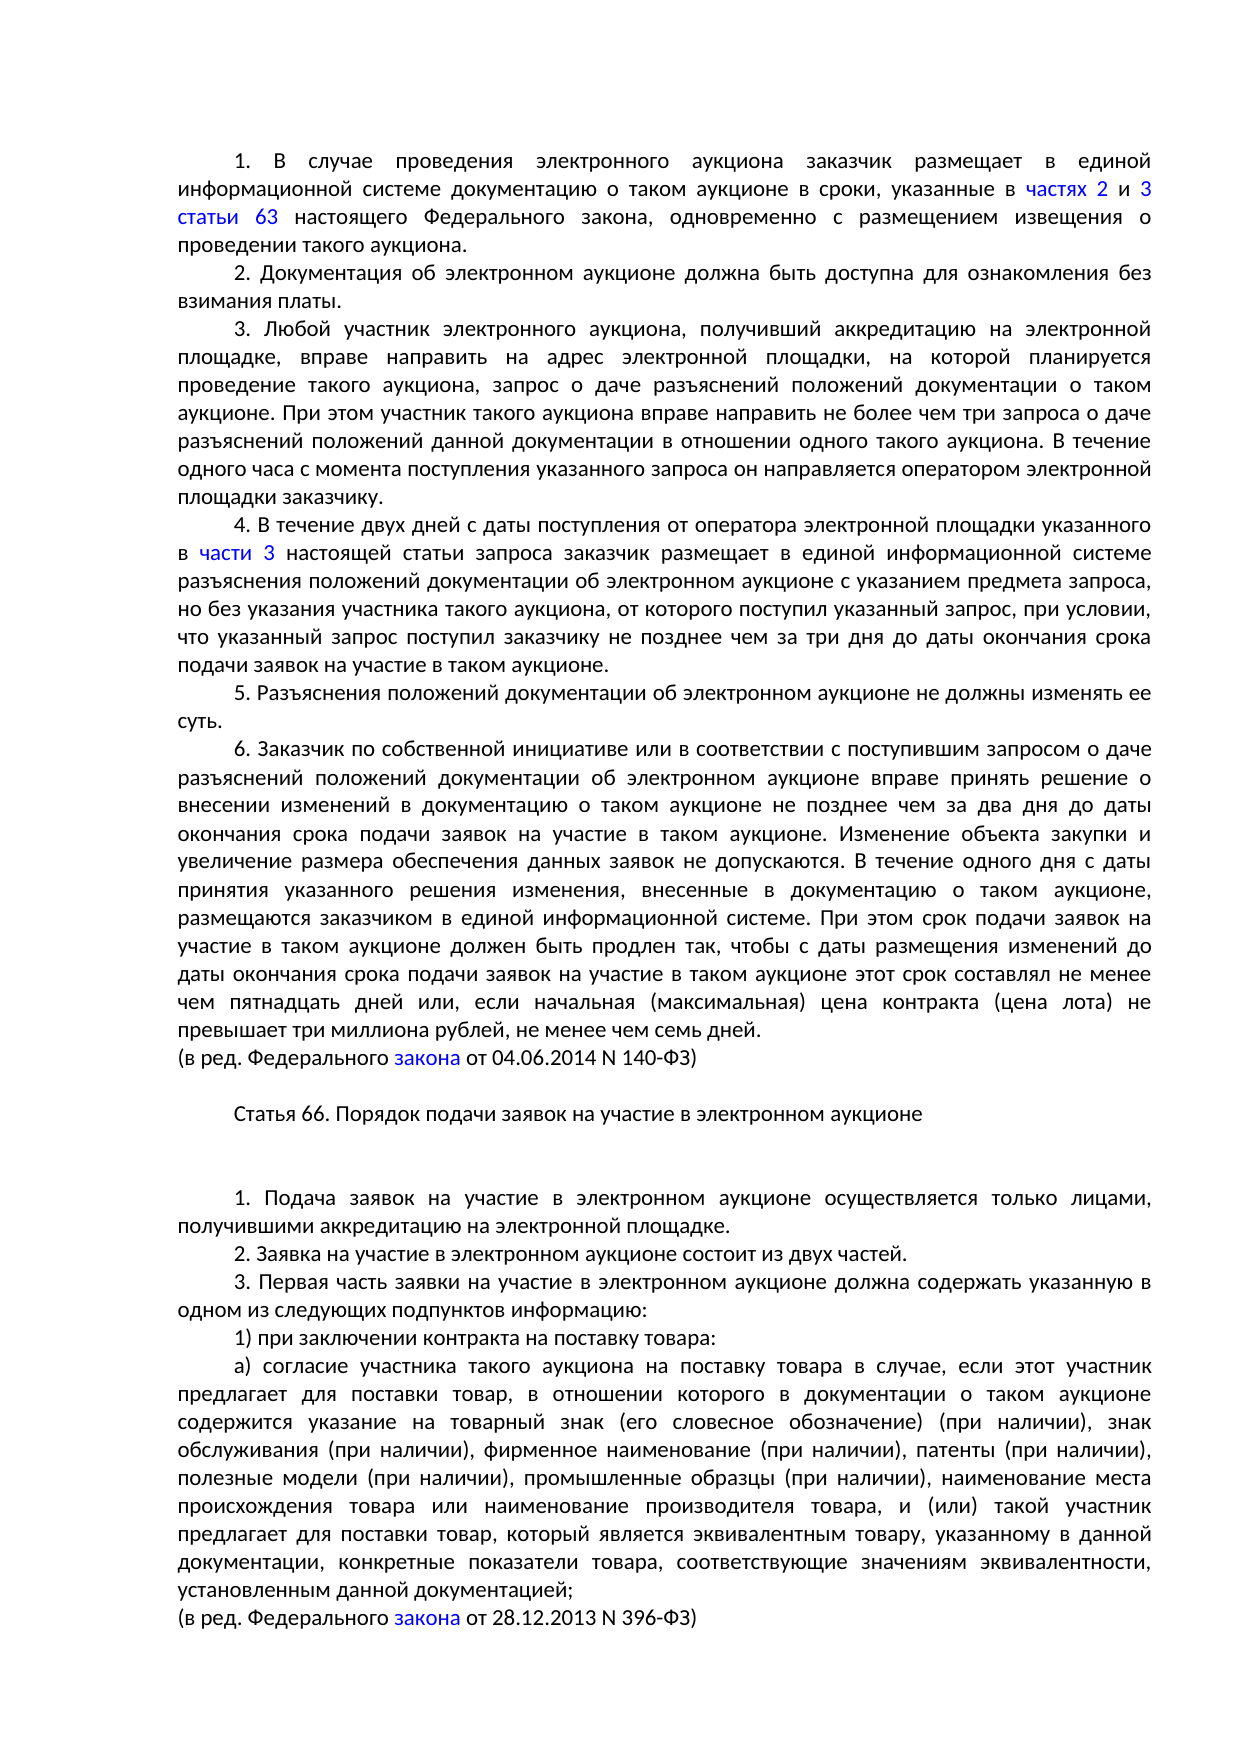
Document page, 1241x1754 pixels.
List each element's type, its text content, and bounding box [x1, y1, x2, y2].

text 4. В течение двух дней с даты поступления от оператора электронной площадки указанного в части 3 настоящей статьи запроса заказчик размещает в единой информационной системе разъяснения положений документации об электронном аукционе с указанием предмета запроса, но без указания участника такого аукциона, от которого поступил указанный запрос, при условии, что указанный запрос поступил заказчику не позднее чем за три дня до даты окончания срока подачи заявок на участие в таком аукционе. [177, 510, 1152, 678]
text 6. Заказчик по собственной инициативе или в соответствии с поступившим запросом о даче разъяснений положений документации об электронном аукционе вправе принять решение о внесении изменений в документацию о таком аукционе не позднее чем за два дня до даты окончания срока подачи заявок на участие в таком аукционе. Изменение объекта закупки и увеличение размера обеспечения данных заявок не допускаются. В течение одного дня с даты принятия указанного решения изменения, внесенные в документацию о таком аукционе, размещаются заказчиком в единой информационной системе. При этом срок подачи заявок на участие в таком аукционе должен быть продлен так, чтобы с даты размещения изменений до даты окончания срока подачи заявок на участие в таком аукционе этот срок составлял не менее чем пятнадцать дней или, если начальная (максимальная) цена контракта (цена лота) не превышает три миллиона рублей, не менее чем семь дней. [177, 734, 1152, 1043]
text (в ред. Федерального закона от 04.06.2014 N 140-ФЗ) [177, 1043, 1152, 1071]
text (в ред. Федерального закона от 28.12.2013 N 396-ФЗ) [177, 1603, 1152, 1631]
text 3. Любой участник электронного аукциона, получивший аккредитацию на электронной площадке, вправе направить на адрес электронной площадки, на которой планируется проведение такого аукциона, запрос о даче разъяснений положений документации о таком аукционе. При этом участник такого аукциона вправе направить не более чем три запроса о даче разъяснений положений данной документации в отношении одного такого аукциона. В течение одного часа с момента поступления указанного запроса он направляется оператором электронной площадки заказчику. [177, 314, 1152, 510]
text 2. Документация об электронном аукционе должна быть доступна для ознакомления без взимания платы. [177, 258, 1152, 314]
text 1. Подача заявок на участие в электронном аукционе осуществляется только лицами, получившими аккредитацию на электронной площадке. [177, 1183, 1152, 1239]
text 3. Первая часть заявки на участие в электронном аукционе должна содержать указанную в одном из следующих подпунктов информацию: [177, 1267, 1152, 1323]
text 1. В случае проведения электронного аукциона заказчик размещает в единой информационной системе документацию о таком аукционе в сроки, указанные в частях 2 и 3 статьи 63 настоящего Федерального закона, одновременно с размещением извещения о проведении такого аукциона. [177, 146, 1152, 258]
text Статья 66. Порядок подачи заявок на участие в электронном аукционе [177, 1099, 1152, 1127]
text 5. Разъяснения положений документации об электронном аукционе не должны изменять ее суть. [177, 678, 1152, 734]
text 2. Заявка на участие в электронном аукционе состоит из двух частей. [177, 1239, 1152, 1267]
text а) согласие участника такого аукциона на поставку товара в случае, если этот участник предлагает для поставки товар, в отношении которого в документации о таком аукционе содержится указание на товарный знак (его словесное обозначение) (при наличии), знак обслуживания (при наличии), фирменное наименование (при наличии), патенты (при наличии), полезные модели (при наличии), промышленные образцы (при наличии), наименование места происхождения товара или наименование производителя товара, и (или) такой участник предлагает для поставки товар, который является эквивалентным товару, указанному в данной документации, конкретные показатели товара, соответствующие значениям эквивалентности, установленным данной документацией; [177, 1351, 1152, 1603]
text 1) при заключении контракта на поставку товара: [177, 1323, 1152, 1351]
